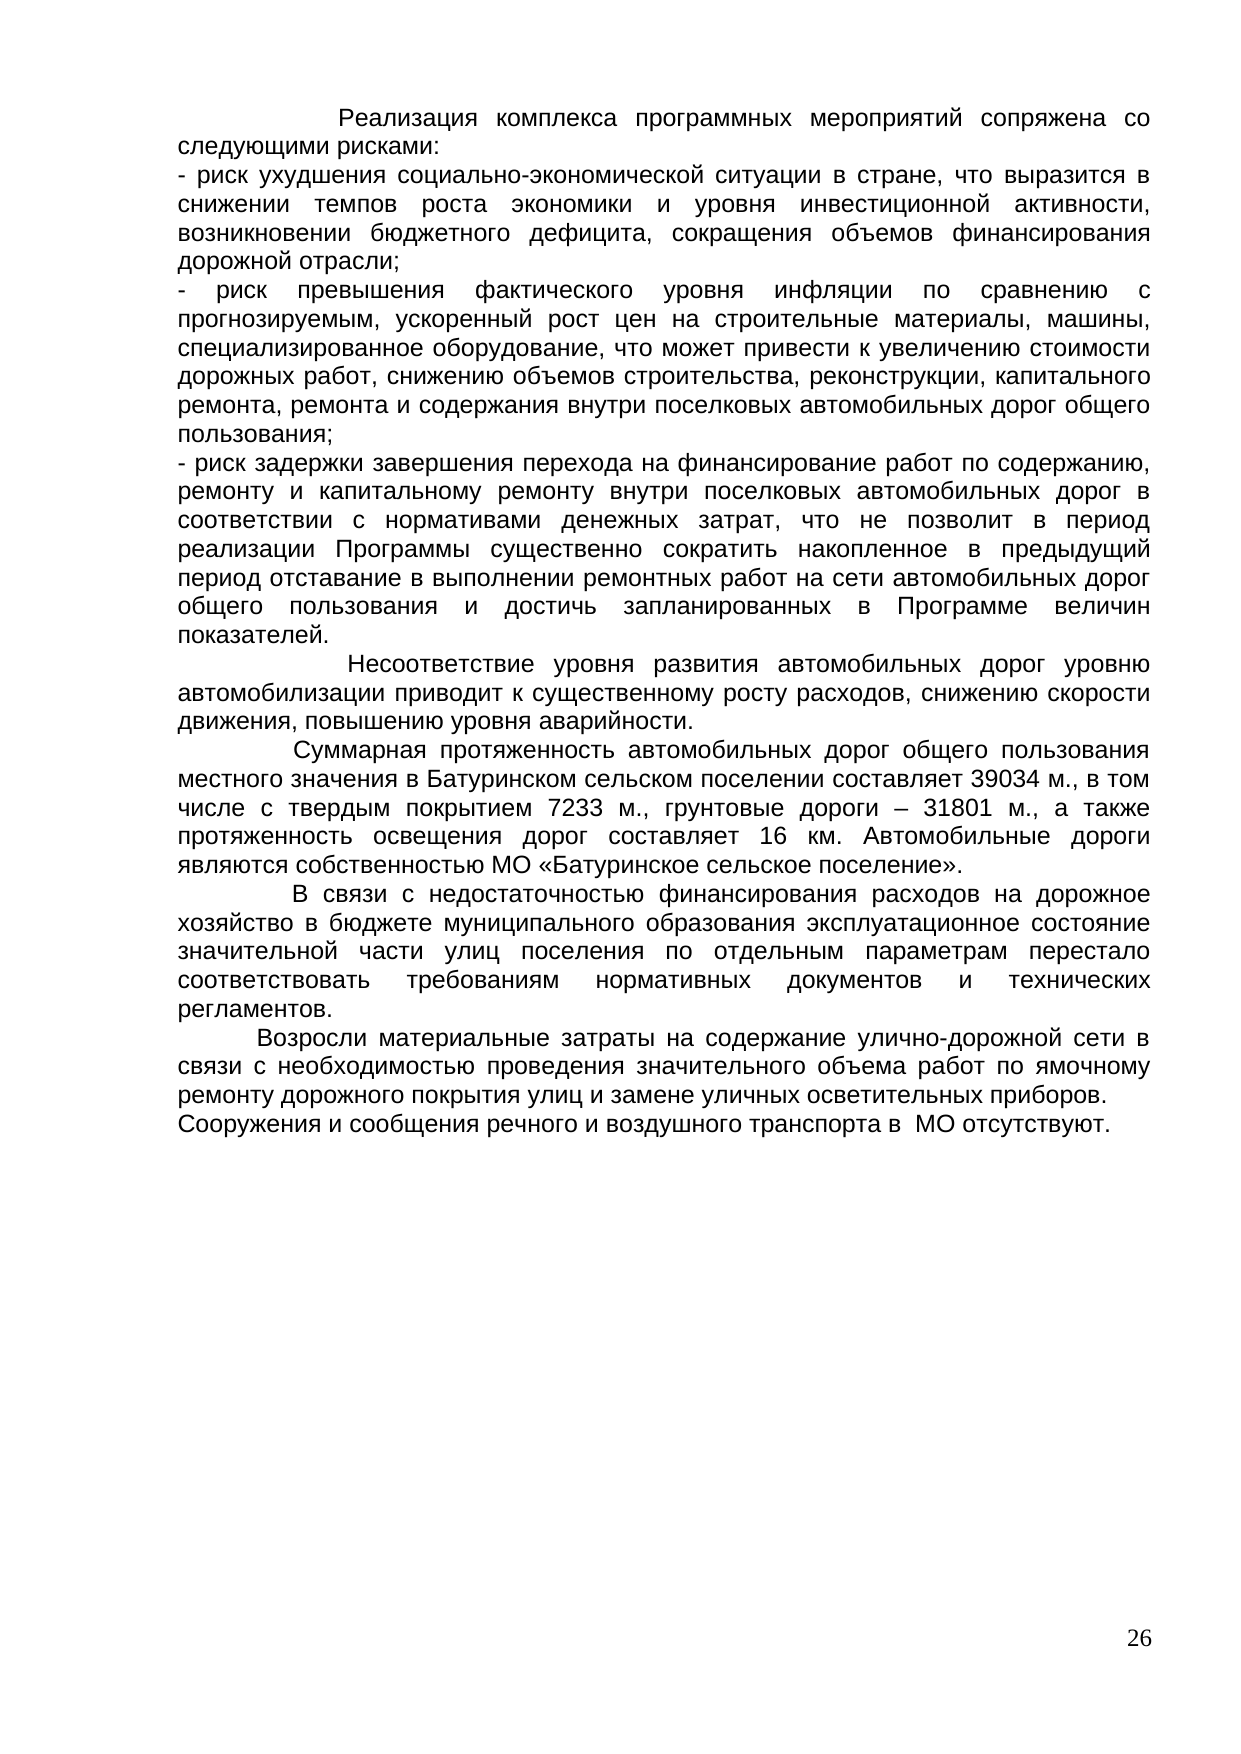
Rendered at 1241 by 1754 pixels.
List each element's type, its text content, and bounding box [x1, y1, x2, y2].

text Несоответствие уровня развития автомобильных дорог уровню автомобилизации приводит к существенному росту расходов, снижению скорости движения, повышению уровня аварийности. [177, 649, 1152, 735]
text - риск ухудшения социально-экономической ситуации в стране, что выразится в снижении темпов роста экономики и уровня инвестиционной активности, возникновении бюджетного дефицита, сокращения объемов финансирования дорожной отрасли; [177, 160, 1152, 275]
text Возросли материальные затраты на содержание улично-дорожной сети в связи с необходимостью проведения значительного объема работ по ямочному ремонту дорожного покрытия улиц и замене уличных осветительных приборов. [177, 1022, 1152, 1109]
text Сооружения и сообщения речного и воздушного транспорта в МО отсутствуют. [177, 1109, 1152, 1137]
text - риск превышения фактического уровня инфляции по сравнению с прогнозируемым, ускоренный рост цен на строительные материалы, машины, специализированное оборудование, что может привести к увеличению стоимости дорожных работ, снижению объемов строительства, реконструкции, капитального ремонта, ремонта и содержания внутри поселковых автомобильных дорог общего пользования; [177, 275, 1152, 447]
text - риск задержки завершения перехода на финансирование работ по содержанию, ремонту и капитальному ремонту внутри поселковых автомобильных дорог в соответствии с нормативами денежных затрат, что не позволит в период реализации Программы существенно сократить накопленное в предыдущий период отставание в выполнении ремонтных работ на сети автомобильных дорог общего пользования и достичь запланированных в Программе величин показателей. [177, 447, 1152, 649]
text Реализация комплекса программных мероприятий сопряжена со следующими рисками: [177, 102, 1152, 160]
text В связи с недостаточностью финансирования расходов на дорожное хозяйство в бюджете муниципального образования эксплуатационное состояние значительной части улиц поселения по отдельным параметрам перестало соответствовать требованиям нормативных документов и технических регламентов. [177, 879, 1152, 1022]
text Суммарная протяженность автомобильных дорог общего пользования местного значения в Батуринском сельском поселении составляет 39034 м., в том числе с твердым покрытием 7233 м., грунтовые дороги – 31801 м., а также протяженность освещения дорог составляет 16 км. Автомобильные дороги являются собственностью МО «Батуринское сельское поселение». [177, 735, 1152, 879]
